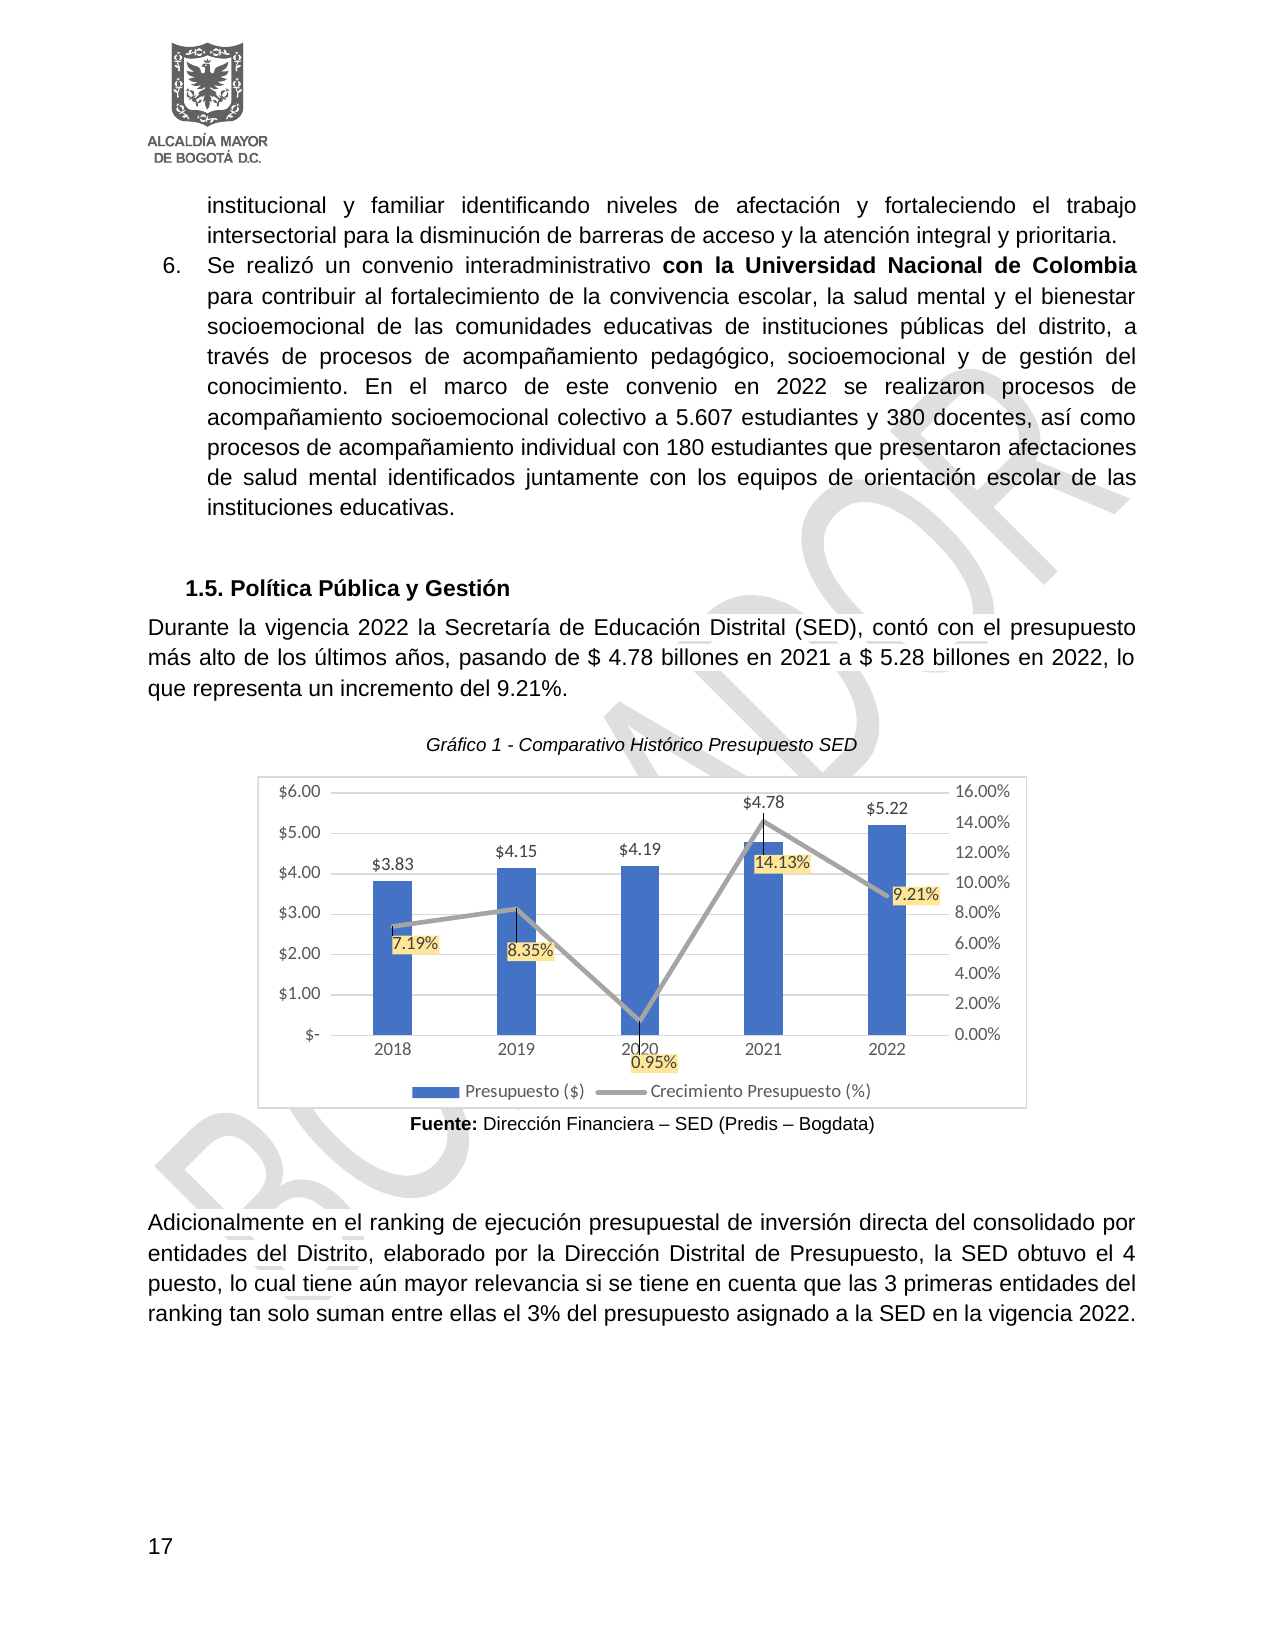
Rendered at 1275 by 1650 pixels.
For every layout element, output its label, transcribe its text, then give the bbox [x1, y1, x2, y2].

list Se realizó un convenio interadministrativo con la Universidad Nacional de Colombia para contribuir al fortalecimiento de la convivencia escolar, la salud mental y el bienestar socioemocional de las comunidades educativas de instituciones públicas del distrito, a través de procesos de acompañamiento pedagógico, socioemocional y de gestión del conocimiento. En el marco de este convenio en 2022 se realizaron procesos de acompañamiento socioemocional colectivo a 5.607 estudiantes y 380 docentes, así como procesos de acompañamiento individual con 180 estudiantes que presentaron afectaciones de salud mental identificados juntamente con los equipos de orientación escolar de las instituciones educativas. [162, 252, 1137, 520]
subtitle Política Pública y Gestión [185, 575, 1137, 602]
text Durante la vigencia 2022 la Secretaría de Educación Distrital (SED), contó con el presupuesto más alto de los últimos años, pasando de $ 4.78 billones en 2021 a $ 5.28 billones en 2022, lo que representa un incremento del 9.21%. [148, 671, 1137, 701]
text Adicionalmente en el ranking de ejecución presupuestal de inversión directa del consolidado por entidades del Distrito, elaborado por la Dirección Distrital de Presupuesto, la SED obtuvo el 4 puesto, lo cual tiene aún mayor relevancia si se tiene en cuenta que las 3 primeras entidades del ranking tan solo suman entre ellas el 3% del presupuesto asignado a la SED en la vigencia 2022. [148, 1296, 1137, 1326]
picture [147, 42, 268, 163]
text Fuente: Dirección Financiera – SED (Predis – Bogdata) [148, 1113, 1137, 1134]
